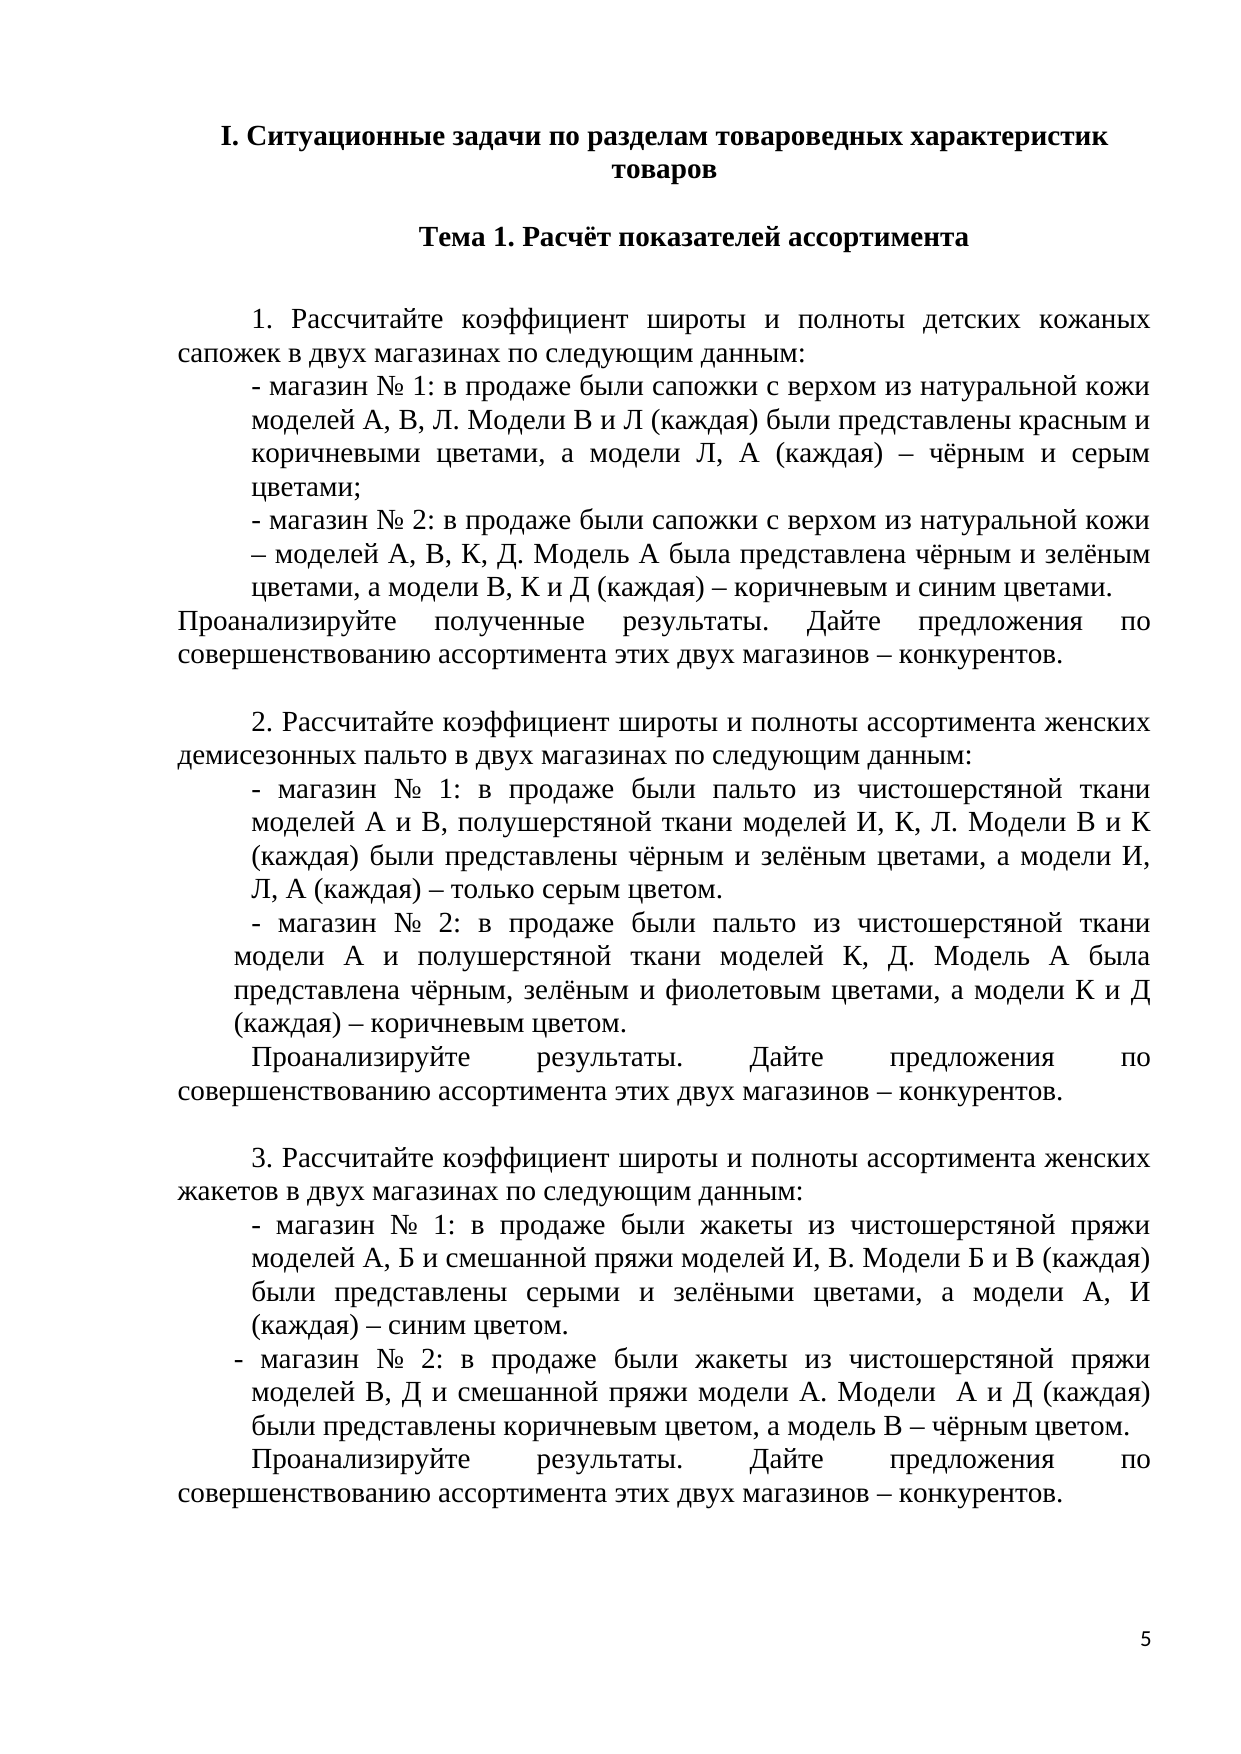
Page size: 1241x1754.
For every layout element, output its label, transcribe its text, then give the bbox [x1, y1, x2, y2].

text - магазин № 2: в продаже были пальто из чистошерстяной ткани модели А и полушерстяной ткани моделей К, Д. Модель А была представлена чёрным, зелёным и фиолетовым цветами, а модели К и Д (каждая) – коричневым цветом. [233, 905, 1152, 1039]
text - магазин № 2: в продаже были жакеты из чистошерстяной пряжи моделей В, Д и смешанной пряжи модели А. Модели А и Д (каждая) были представлены коричневым цветом, а модель В – чёрным цветом. [233, 1341, 1152, 1442]
subtitle Тема 1. Расчёт показателей ассортимента [177, 219, 1152, 252]
text 2. Рассчитайте коэффициент широты и полноты ассортимента женских демисезонных пальто в двух магазинах по следующим данным: [177, 704, 1152, 771]
text - магазин № 1: в продаже были пальто из чистошерстяной ткани моделей А и В, полушерстяной ткани моделей И, К, Л. Модели В и К (каждая) были представлены чёрным и зелёным цветами, а модели И, Л, А (каждая) – только серым цветом. [251, 771, 1152, 905]
text - магазин № 1: в продаже были сапожки с верхом из натуральной кожи моделей А, В, Л. Модели В и Л (каждая) были представлены красным и коричневыми цветами, а модели Л, А (каждая) – чёрным и серым цветами; [251, 368, 1152, 502]
text 3. Рассчитайте коэффициент широты и полноты ассортимента женских жакетов в двух магазинах по следующим данным: [177, 1140, 1152, 1207]
text Проанализируйте полученные результаты. Дайте предложения по совершенствованию ассортимента этих двух магазинов – конкурентов. [177, 603, 1152, 670]
text І. Ситуационные задачи по разделам товароведных характеристик товаров [177, 118, 1152, 185]
text Проанализируйте результаты. Дайте предложения по совершенствованию ассортимента этих двух магазинов – конкурентов. [177, 1039, 1152, 1106]
text Проанализируйте результаты. Дайте предложения по совершенствованию ассортимента этих двух магазинов – конкурентов. [177, 1442, 1152, 1509]
text 1. Рассчитайте коэффициент широты и полноты детских кожаных сапожек в двух магазинах по следующим данным: [177, 301, 1152, 368]
text - магазин № 2: в продаже были сапожки с верхом из натуральной кожи – моделей А, В, К, Д. Модель А была представлена чёрным и зелёным цветами, а модели В, К и Д (каждая) – коричневым и синим цветами. [251, 502, 1152, 603]
text - магазин № 1: в продаже были жакеты из чистошерстяной пряжи моделей А, Б и смешанной пряжи моделей И, В. Модели Б и В (каждая) были представлены серыми и зелёными цветами, а модели А, И (каждая) – синим цветом. [251, 1207, 1152, 1341]
